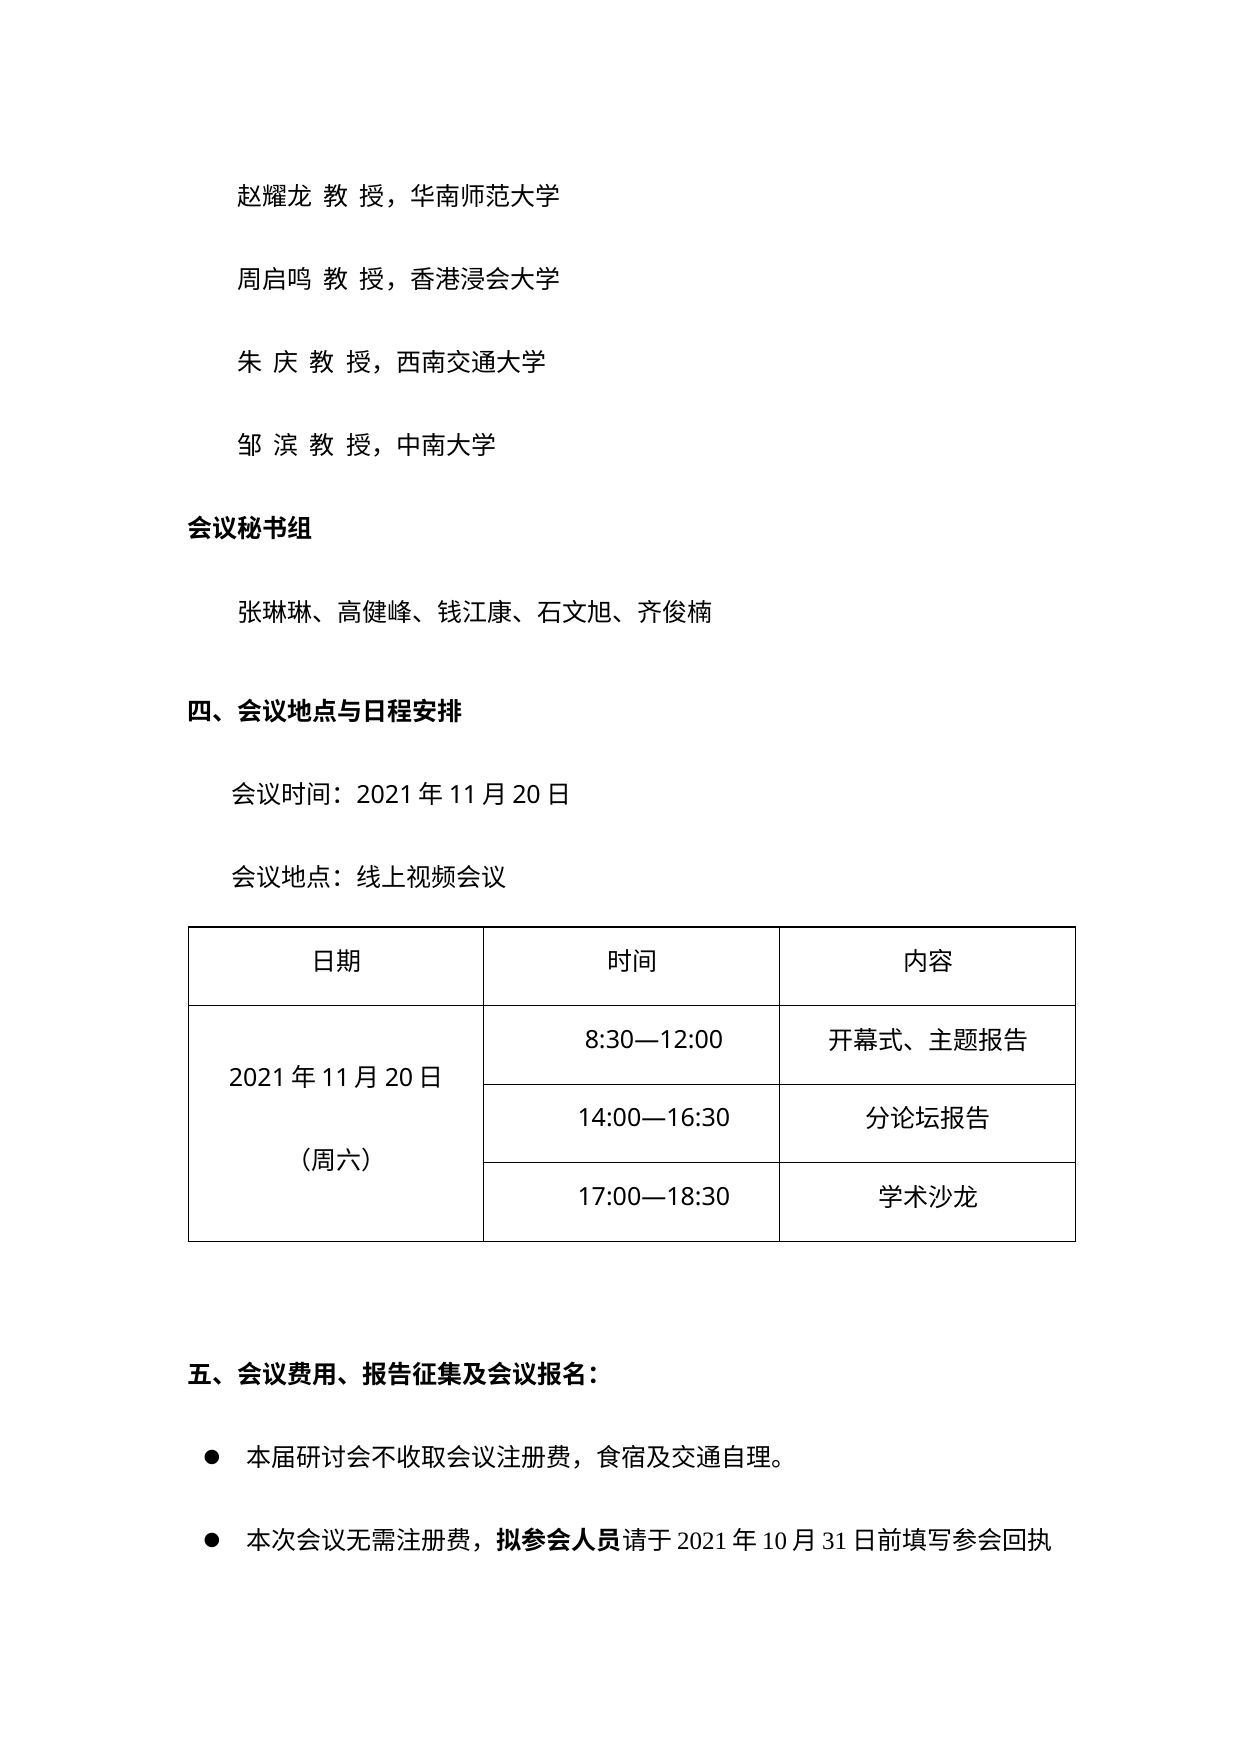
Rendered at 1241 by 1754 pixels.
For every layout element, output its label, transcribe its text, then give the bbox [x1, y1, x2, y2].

table_cell 14:00—16:30 [484, 1085, 779, 1162]
table_header 时间 [484, 928, 779, 1005]
table_header 内容 [780, 928, 1075, 1005]
text 会议地点：线上视频会议 [231, 843, 1053, 908]
text 赵耀龙 教 授，华南师范大学 [187, 162, 1053, 227]
text 会议秘书组 [187, 494, 1053, 559]
table_cell 开幕式、主题报告 [780, 1006, 1075, 1083]
list 会议地点与日程安排 [187, 677, 1053, 742]
table_header 日期 [189, 928, 483, 1005]
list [202, 1506, 1053, 1571]
table_cell 8:30—12:00 [484, 1006, 779, 1083]
text 邹 滨 教 授，中南大学 [187, 411, 1053, 476]
table_cell 2021年11月20日 （周六） [189, 1006, 483, 1241]
table_cell 17:00—18:30 [484, 1163, 779, 1241]
list 本届研讨会不收取会议注册费，食宿及交通自理。 [202, 1423, 1053, 1488]
table_cell 学术沙龙 [780, 1163, 1075, 1241]
list 会议费用、报告征集及会议报名： [187, 1340, 1053, 1405]
list 会议时间：2021年11月20日 [231, 760, 1053, 825]
table_cell 分论坛报告 [780, 1085, 1075, 1162]
text 张琳琳、高健峰、钱江康、石文旭、齐俊楠 [187, 578, 1053, 643]
text 朱 庆 教 授，西南交通大学 [187, 328, 1053, 393]
text 周启鸣 教 授，香港浸会大学 [187, 245, 1053, 310]
